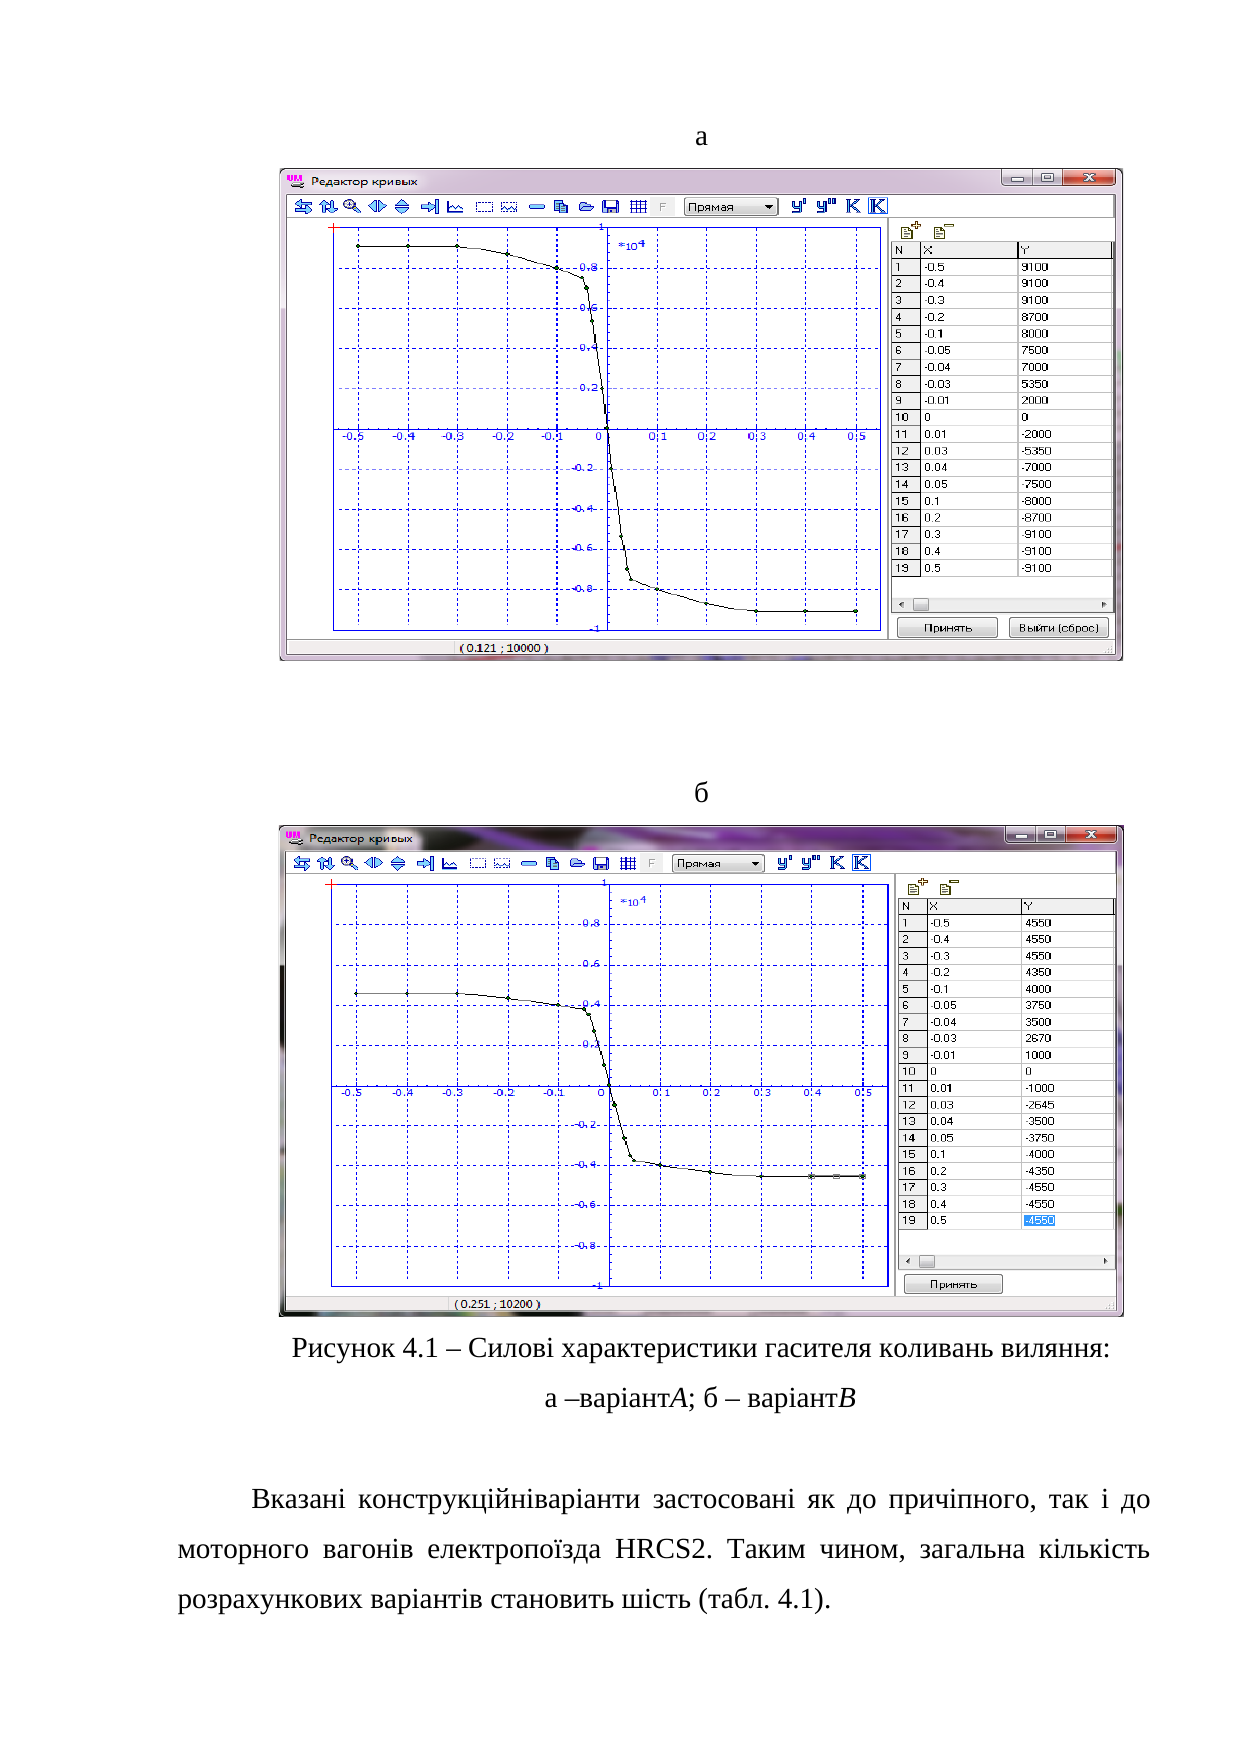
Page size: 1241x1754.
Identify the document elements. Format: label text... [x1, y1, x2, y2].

picture [278, 825, 1124, 1317]
text Рисунок 4.1 – Силові характеристики гасителя коливань виляння: [177, 1330, 1152, 1364]
text а [177, 118, 1152, 152]
text Вказані конструкційніваріанти застосовані як до причіпного, так і до моторного вагонів електропоїзда HRCS2. Таким чином, загальна кількість розрахункових варіантів становить шість (табл. 4.1). [177, 1481, 1152, 1615]
text б [177, 775, 1152, 809]
picture [279, 168, 1124, 661]
text а –варіантA; б – варіантB [177, 1380, 1152, 1414]
